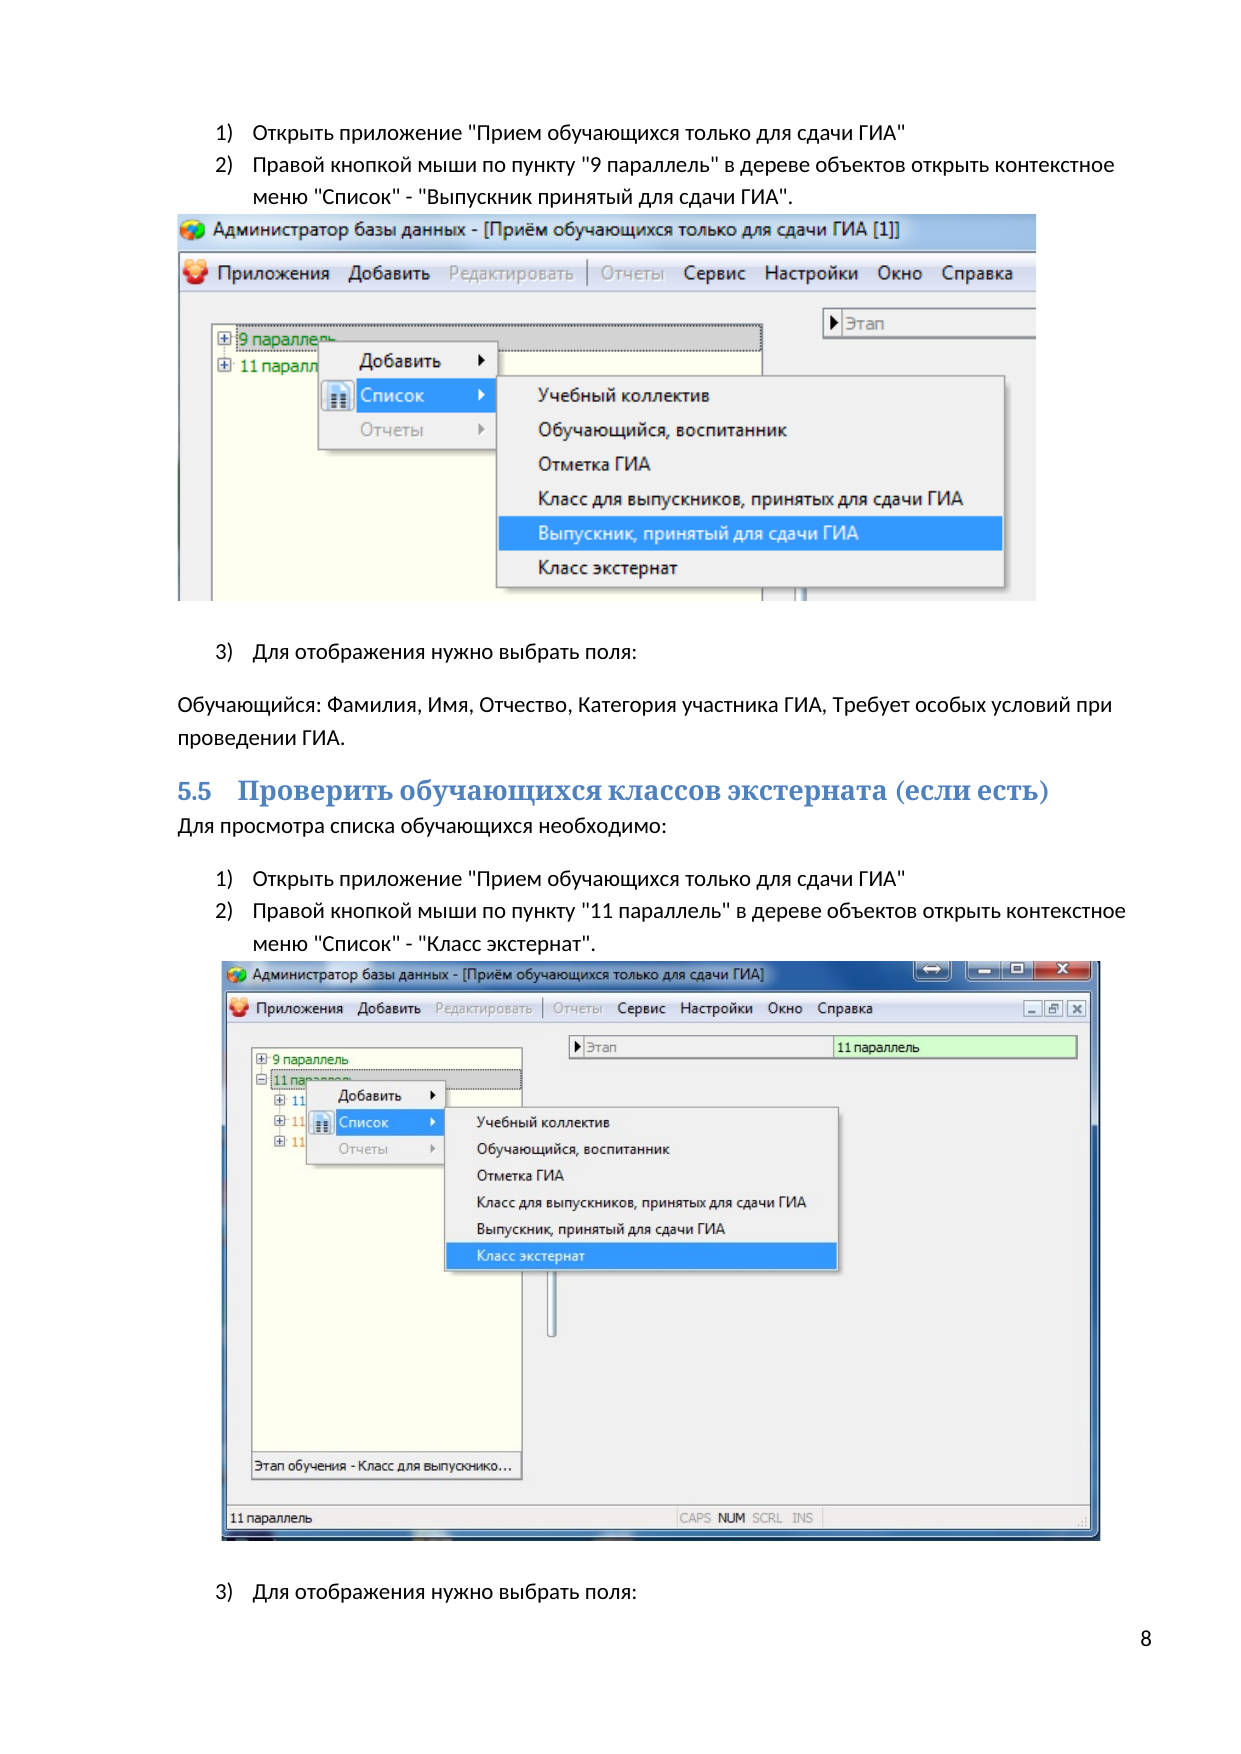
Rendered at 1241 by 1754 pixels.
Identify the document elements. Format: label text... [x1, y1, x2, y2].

list Открыть приложение "Прием обучающихся только для сдачи ГИА" [215, 864, 1152, 892]
text Для просмотра списка обучающихся необходимо: [177, 811, 1152, 839]
picture [177, 214, 1037, 601]
list Для отображения нужно выбрать поля: [215, 1577, 1152, 1605]
list Правой кнопкой мыши по пункту "9 параллель" в дереве объектов открыть контекстное меню "Список" - "Выпускник принятый для сдачи ГИА". [215, 150, 1152, 211]
list Для отображения нужно выбрать поля: [215, 637, 1152, 665]
list Правой кнопкой мыши по пункту "11 параллель" в дереве объектов открыть контекстное меню "Список" - "Класс экстернат". [215, 897, 1152, 957]
subtitle Проверить обучающихся классов экстерната (если есть) [177, 776, 1152, 807]
picture [221, 961, 1101, 1541]
list Открыть приложение "Прием обучающихся только для сдачи ГИА" [215, 118, 1152, 146]
text Обучающийся: Фамилия, Имя, Отчество, Категория участника ГИА, Требует особых условий при проведении ГИА. [177, 690, 1152, 751]
